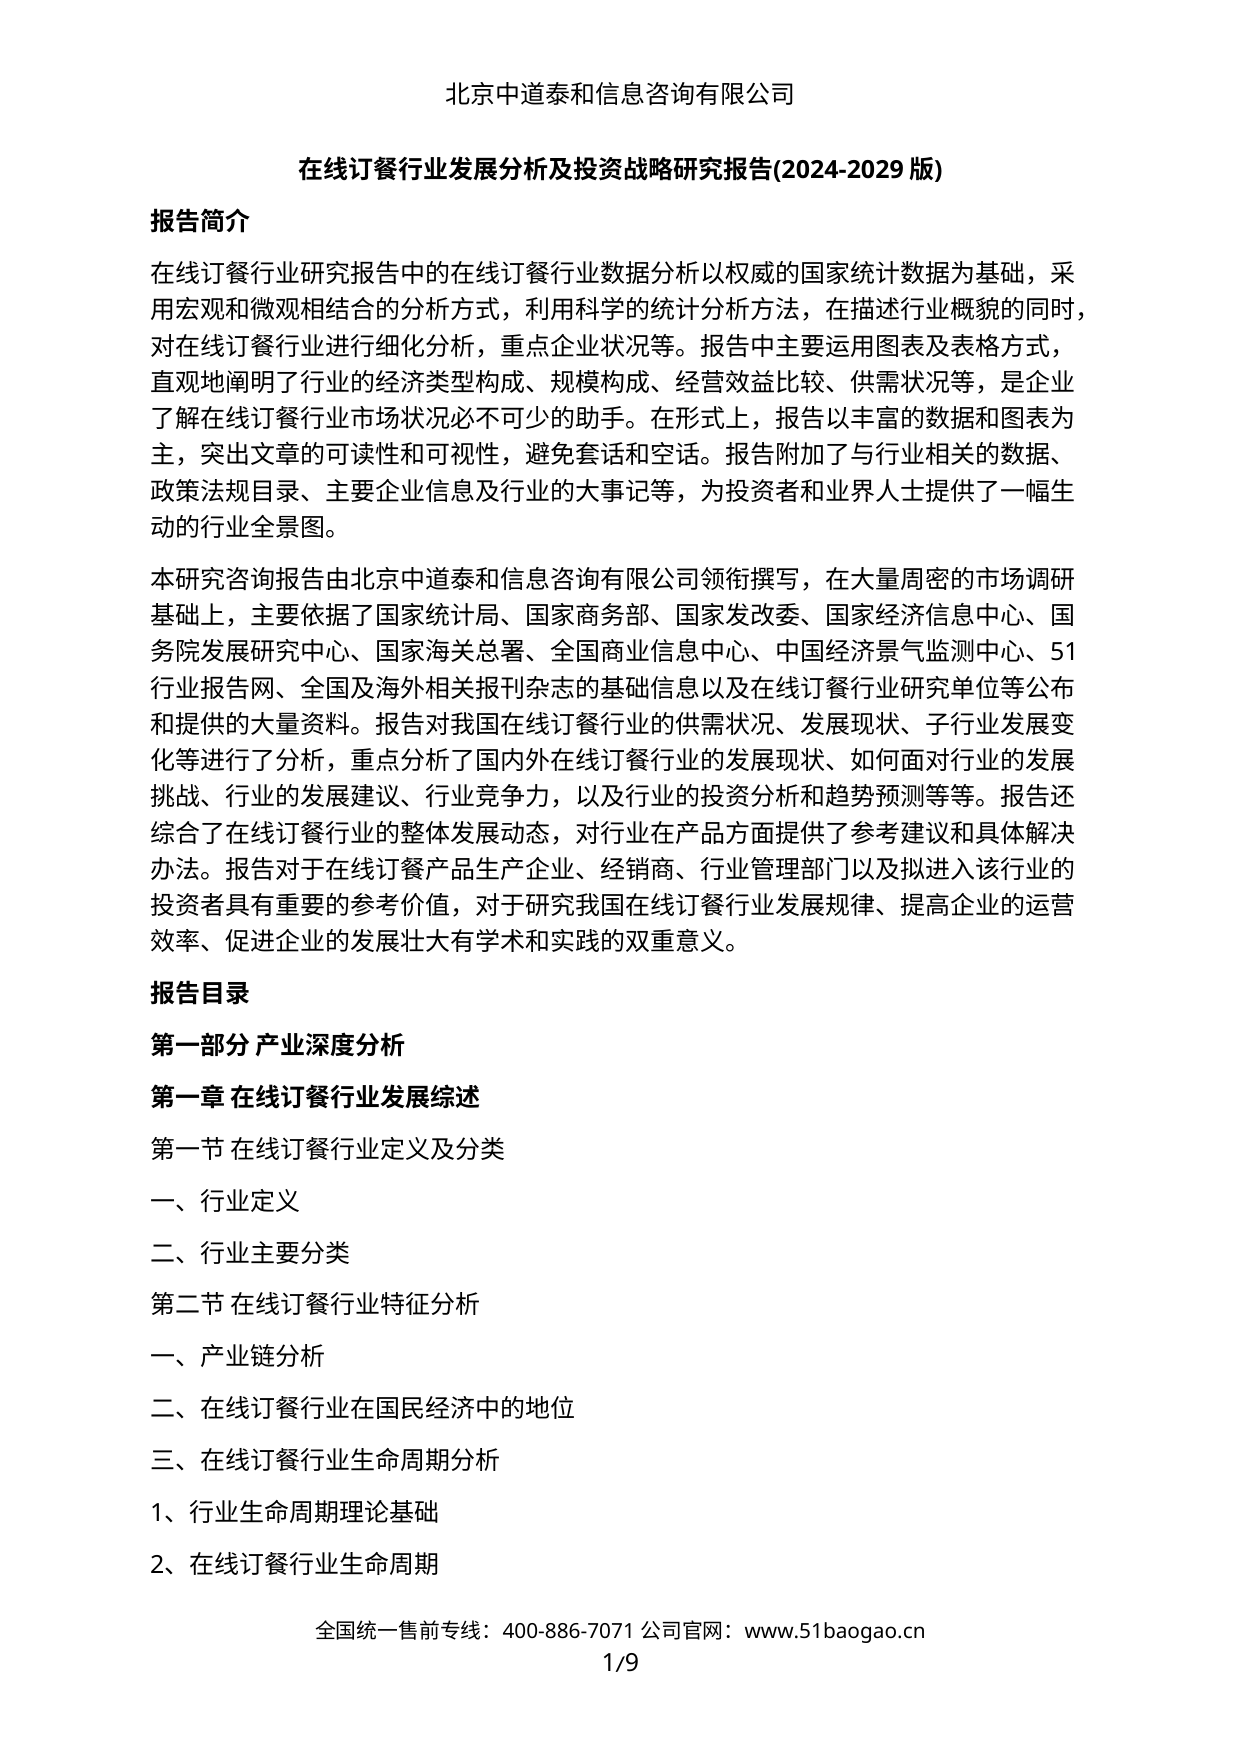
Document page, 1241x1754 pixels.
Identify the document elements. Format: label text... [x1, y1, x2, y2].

text 一、行业定义 [150, 1181, 1090, 1217]
text 本研究咨询报告由北京中道泰和信息咨询有限公司领衔撰写，在大量周密的市场调研基础上，主要依据了国家统计局、国家商务部、国家发改委、国家经济信息中心、国务院发展研究中心、国家海关总署、全国商业信息中心、中国经济景气监测中心、51行业报告网、全国及海外相关报刊杂志的基础信息以及在线订餐行业研究单位等公布和提供的大量资料。报告对我国在线订餐行业的供需状况、发展现状、子行业发展变化等进行了分析，重点分析了国内外在线订餐行业的发展现状、如何面对行业的发展挑战、行业的发展建议、行业竞争力，以及行业的投资分析和趋势预测等等。报告还综合了在线订餐行业的整体发展动态，对行业在产品方面提供了参考建议和具体解决办法。报告对于在线订餐产品生产企业、经销商、行业管理部门以及拟进入该行业的投资者具有重要的参考价值，对于研究我国在线订餐行业发展规律、提高企业的运营效率、促进企业的发展壮大有学术和实践的双重意义。 [150, 559, 1090, 958]
text 第一部分 产业深度分析 [150, 1026, 1090, 1062]
text 二、行业主要分类 [150, 1233, 1090, 1269]
text 第二节 在线订餐行业特征分析 [150, 1285, 1090, 1321]
text 三、在线订餐行业生命周期分析 [150, 1441, 1090, 1477]
text 1、行业生命周期理论基础 [150, 1492, 1090, 1529]
text 一、产业链分析 [150, 1337, 1090, 1373]
text 在线订餐行业研究报告中的在线订餐行业数据分析以权威的国家统计数据为基础，采用宏观和微观相结合的分析方式，利用科学的统计分析方法，在描述行业概貌的同时，对在线订餐行业进行细化分析，重点企业状况等。报告中主要运用图表及表格方式，直观地阐明了行业的经济类型构成、规模构成、经营效益比较、供需状况等，是企业了解在线订餐行业市场状况必不可少的助手。在形式上，报告以丰富的数据和图表为主，突出文章的可读性和可视性，避免套话和空话。报告附加了与行业相关的数据、政策法规目录、主要企业信息及行业的大事记等，为投资者和业界人士提供了一幅生动的行业全景图。 [150, 254, 1090, 544]
text 2、在线订餐行业生命周期 [150, 1544, 1090, 1581]
text 二、在线订餐行业在国民经济中的地位 [150, 1389, 1090, 1425]
text 在线订餐行业发展分析及投资战略研究报告(2024-2029版) [150, 150, 1090, 186]
text 第一节 在线订餐行业定义及分类 [150, 1129, 1090, 1166]
text 报告简介 [150, 202, 1090, 238]
text 第一章 在线订餐行业发展综述 [150, 1077, 1090, 1114]
text 报告目录 [150, 974, 1090, 1010]
